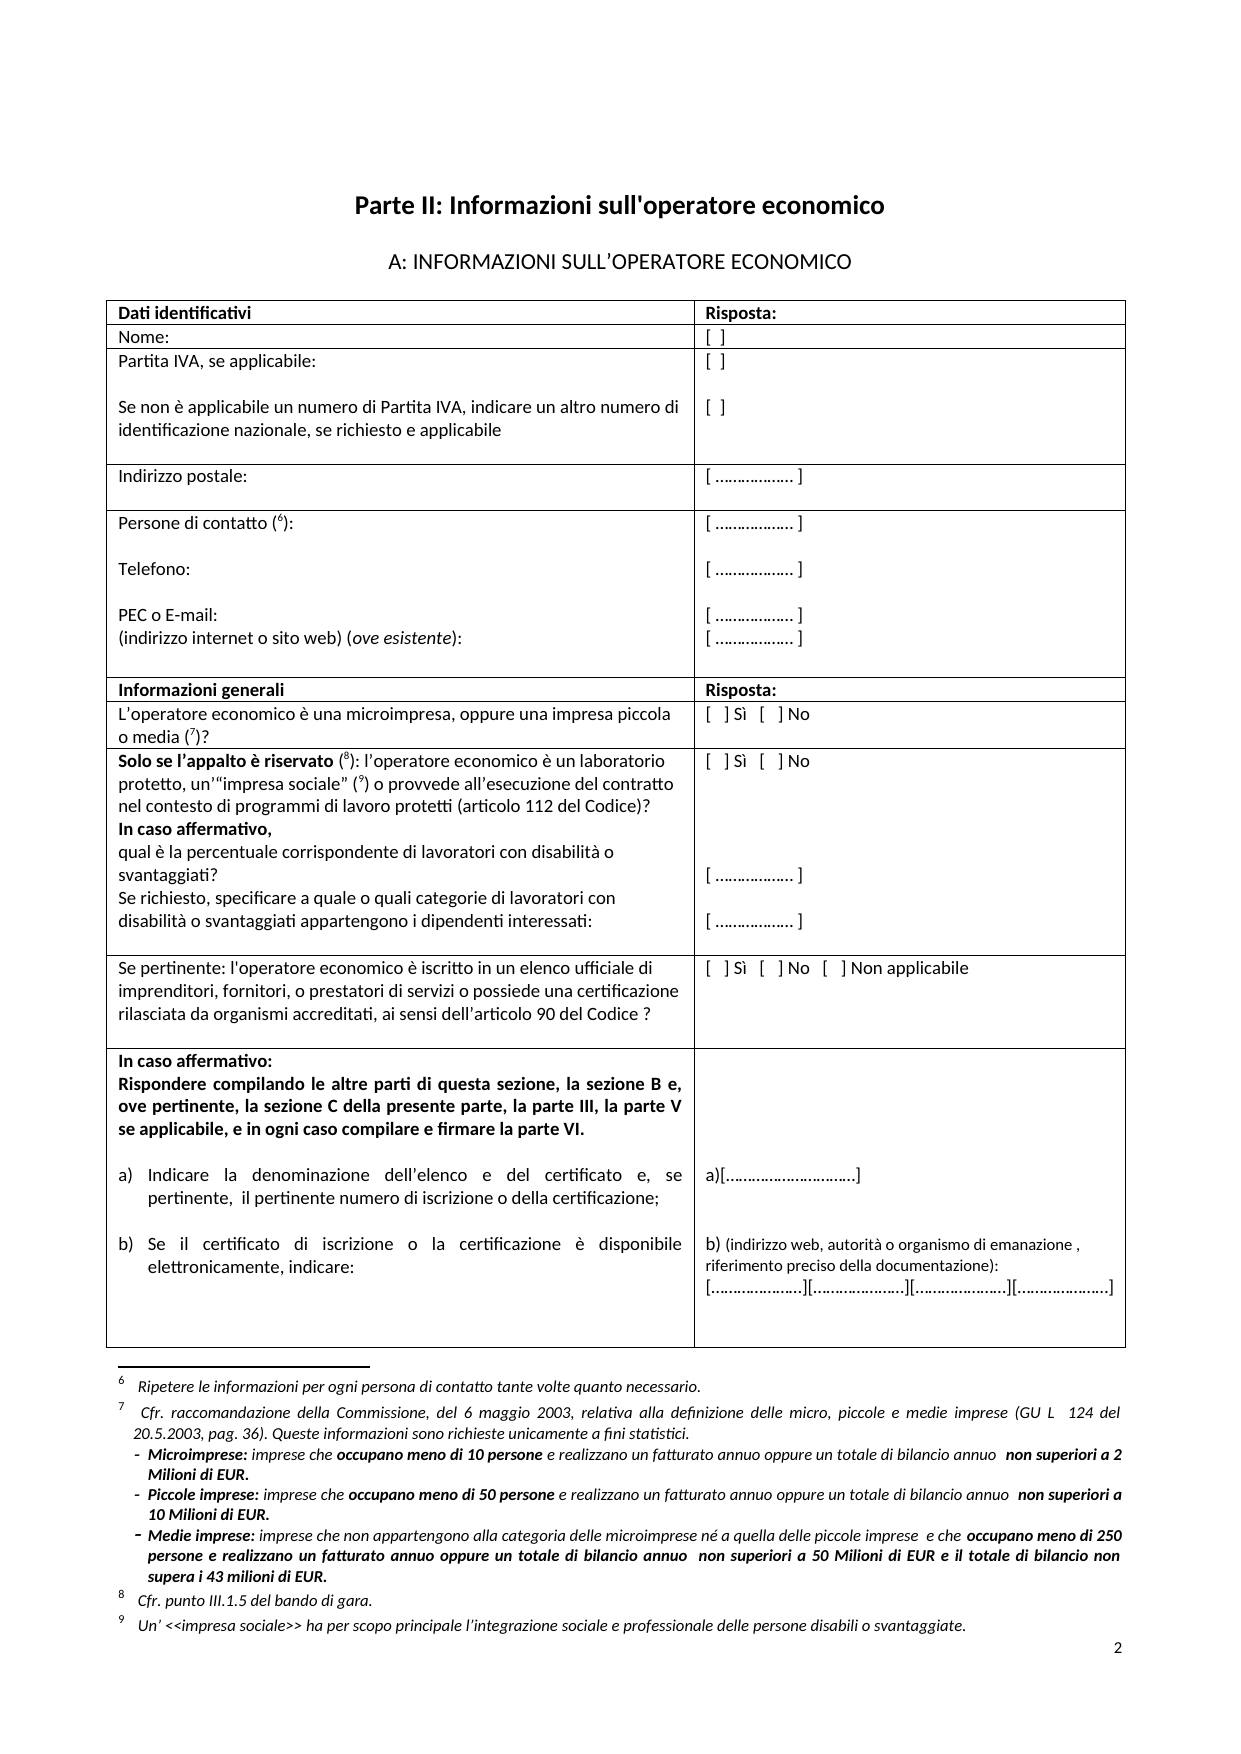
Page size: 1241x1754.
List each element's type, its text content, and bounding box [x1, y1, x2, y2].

table_cell Risposta: [695, 678, 1125, 701]
table_cell Nome: [107, 325, 694, 348]
text Parte II: Informazioni sull'operatore economico [118, 188, 1122, 221]
table_cell [ ……………… ] [695, 465, 1125, 510]
table_cell L’operatore economico è una microimpresa, oppure una impresa piccola o media ()? [107, 702, 694, 748]
table_cell Indirizzo postale: [107, 465, 694, 510]
table_cell Informazioni generali [107, 678, 694, 701]
table_cell Solo se l’appalto è riservato (): l’operatore economico è un laboratorio protetto, un’“impresa sociale” () o provvede all’esecuzione del contratto nel contesto di programmi di lavoro protetti (articolo 112 del Codice)? In caso affermativo, qual è la percentuale corrispondente di lavoratori con disabilità o svantaggiati? Se richiesto, specificare a quale o quali categorie di lavoratori con disabilità o svantaggiati appartengono i dipendenti interessati: [107, 749, 694, 955]
text A: INFORMAZIONI SULL’OPERATORE ECONOMICO [118, 247, 1122, 275]
table_cell Se pertinente: l'operatore economico è iscritto in un elenco ufficiale di imprenditori, fornitori, o prestatori di servizi o possiede una certificazione rilasciata da organismi accreditati, ai sensi dell’articolo 90 del Codice ? [107, 956, 694, 1048]
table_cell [107, 1049, 694, 1347]
table_cell [ ] [695, 325, 1125, 348]
table_cell Partita IVA, se applicabile: Se non è applicabile un numero di Partita IVA, indicare un altro numero di identificazione nazionale, se richiesto e applicabile [107, 349, 694, 463]
table_cell [ ] Sì [ ] No [ ……………… ] [ ……………… ] [695, 749, 1125, 955]
table_cell [ ……………… ] [ ……………… ] [ ……………… ] [ ……………… ] [695, 511, 1125, 677]
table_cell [695, 1049, 1125, 1347]
table_cell [ ] Sì [ ] No [ ] Non applicabile [695, 956, 1125, 1048]
table_cell [ ] Sì [ ] No [695, 702, 1125, 748]
table_cell Persone di contatto (): Telefono: PEC o E-mail: (indirizzo internet o sito web) (ove esistente): [107, 511, 694, 677]
table_header Risposta: [695, 301, 1125, 324]
table_header Dati identificativi [107, 301, 694, 324]
table_cell [ ] [ ] [695, 349, 1125, 463]
